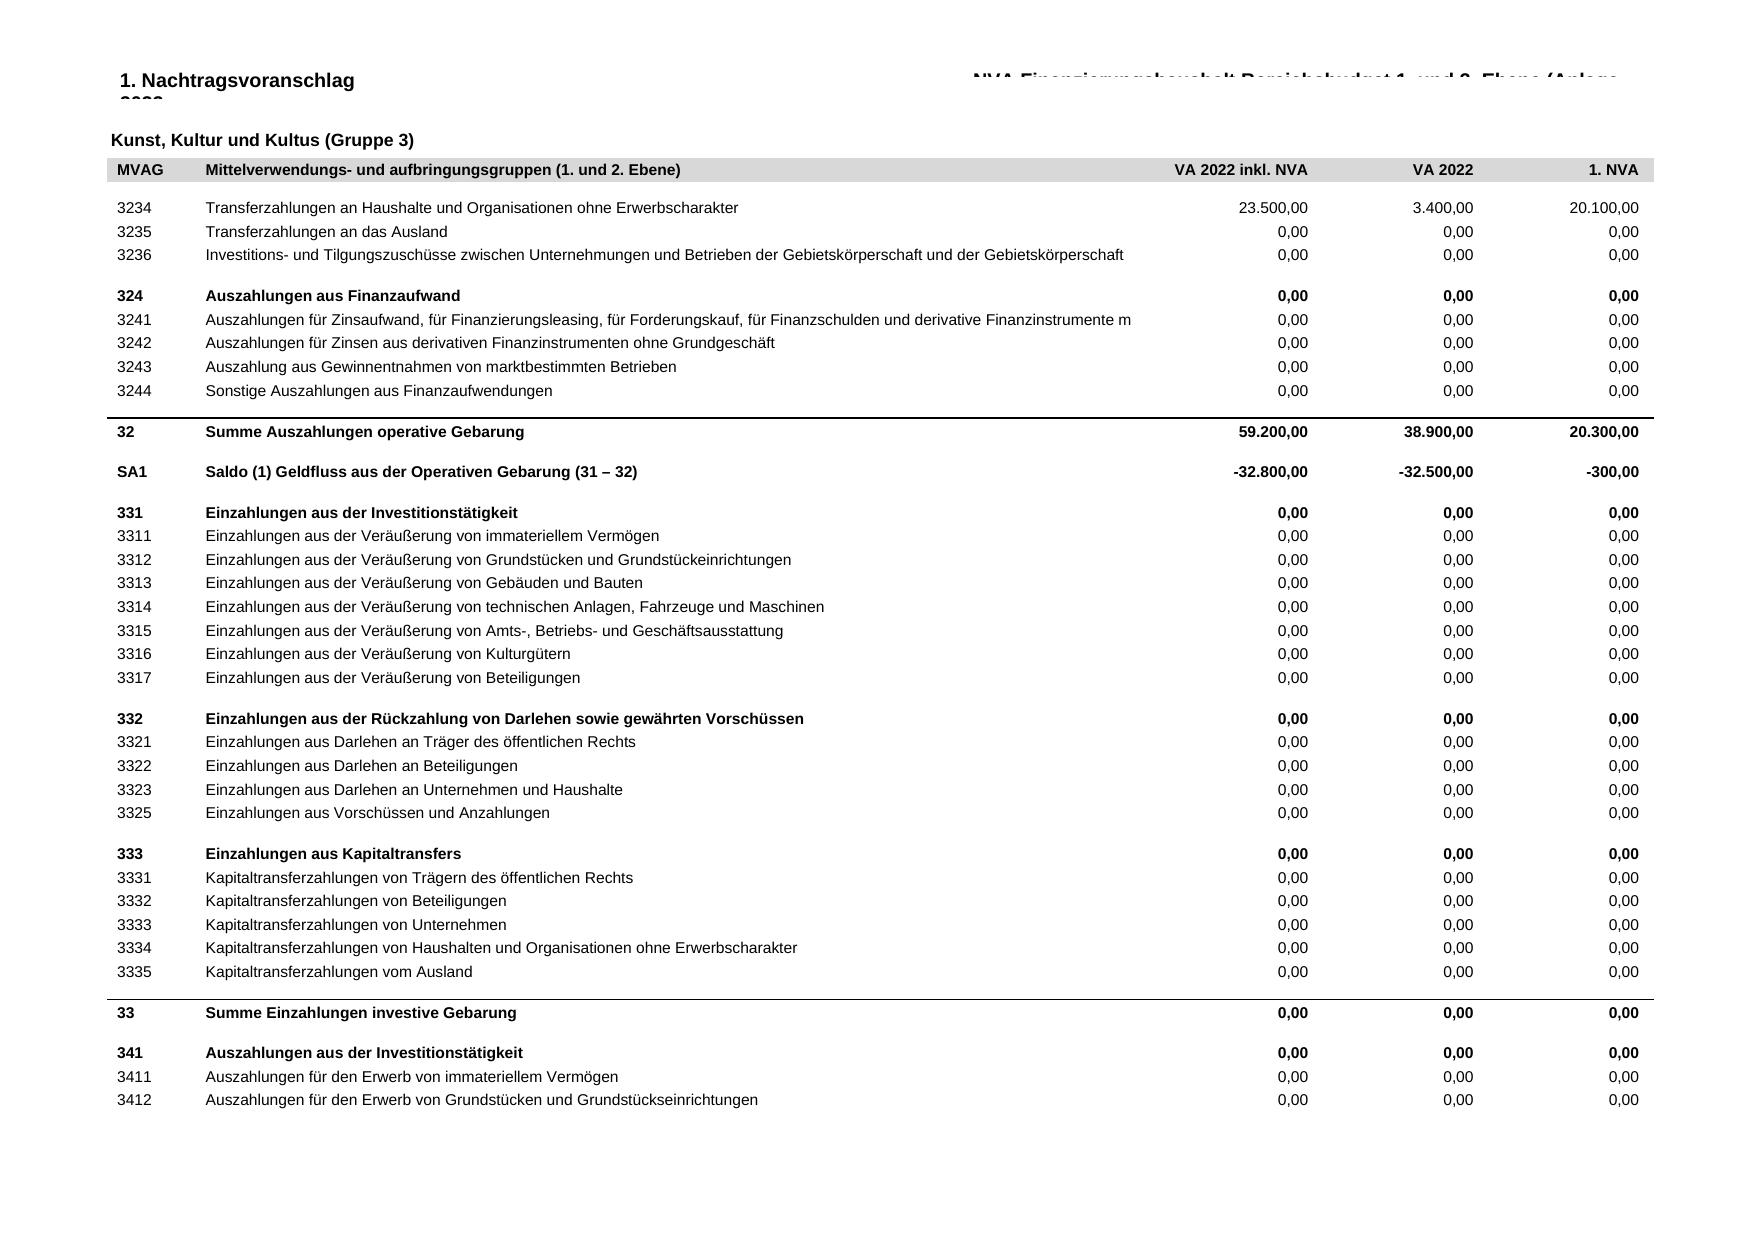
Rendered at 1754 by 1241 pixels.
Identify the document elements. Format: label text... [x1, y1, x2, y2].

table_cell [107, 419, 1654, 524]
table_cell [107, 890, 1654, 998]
text Kunst, Kultur und Kultus (Gruppe 3) [111, 129, 1716, 150]
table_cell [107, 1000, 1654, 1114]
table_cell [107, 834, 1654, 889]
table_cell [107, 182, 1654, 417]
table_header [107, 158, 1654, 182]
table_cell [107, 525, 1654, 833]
